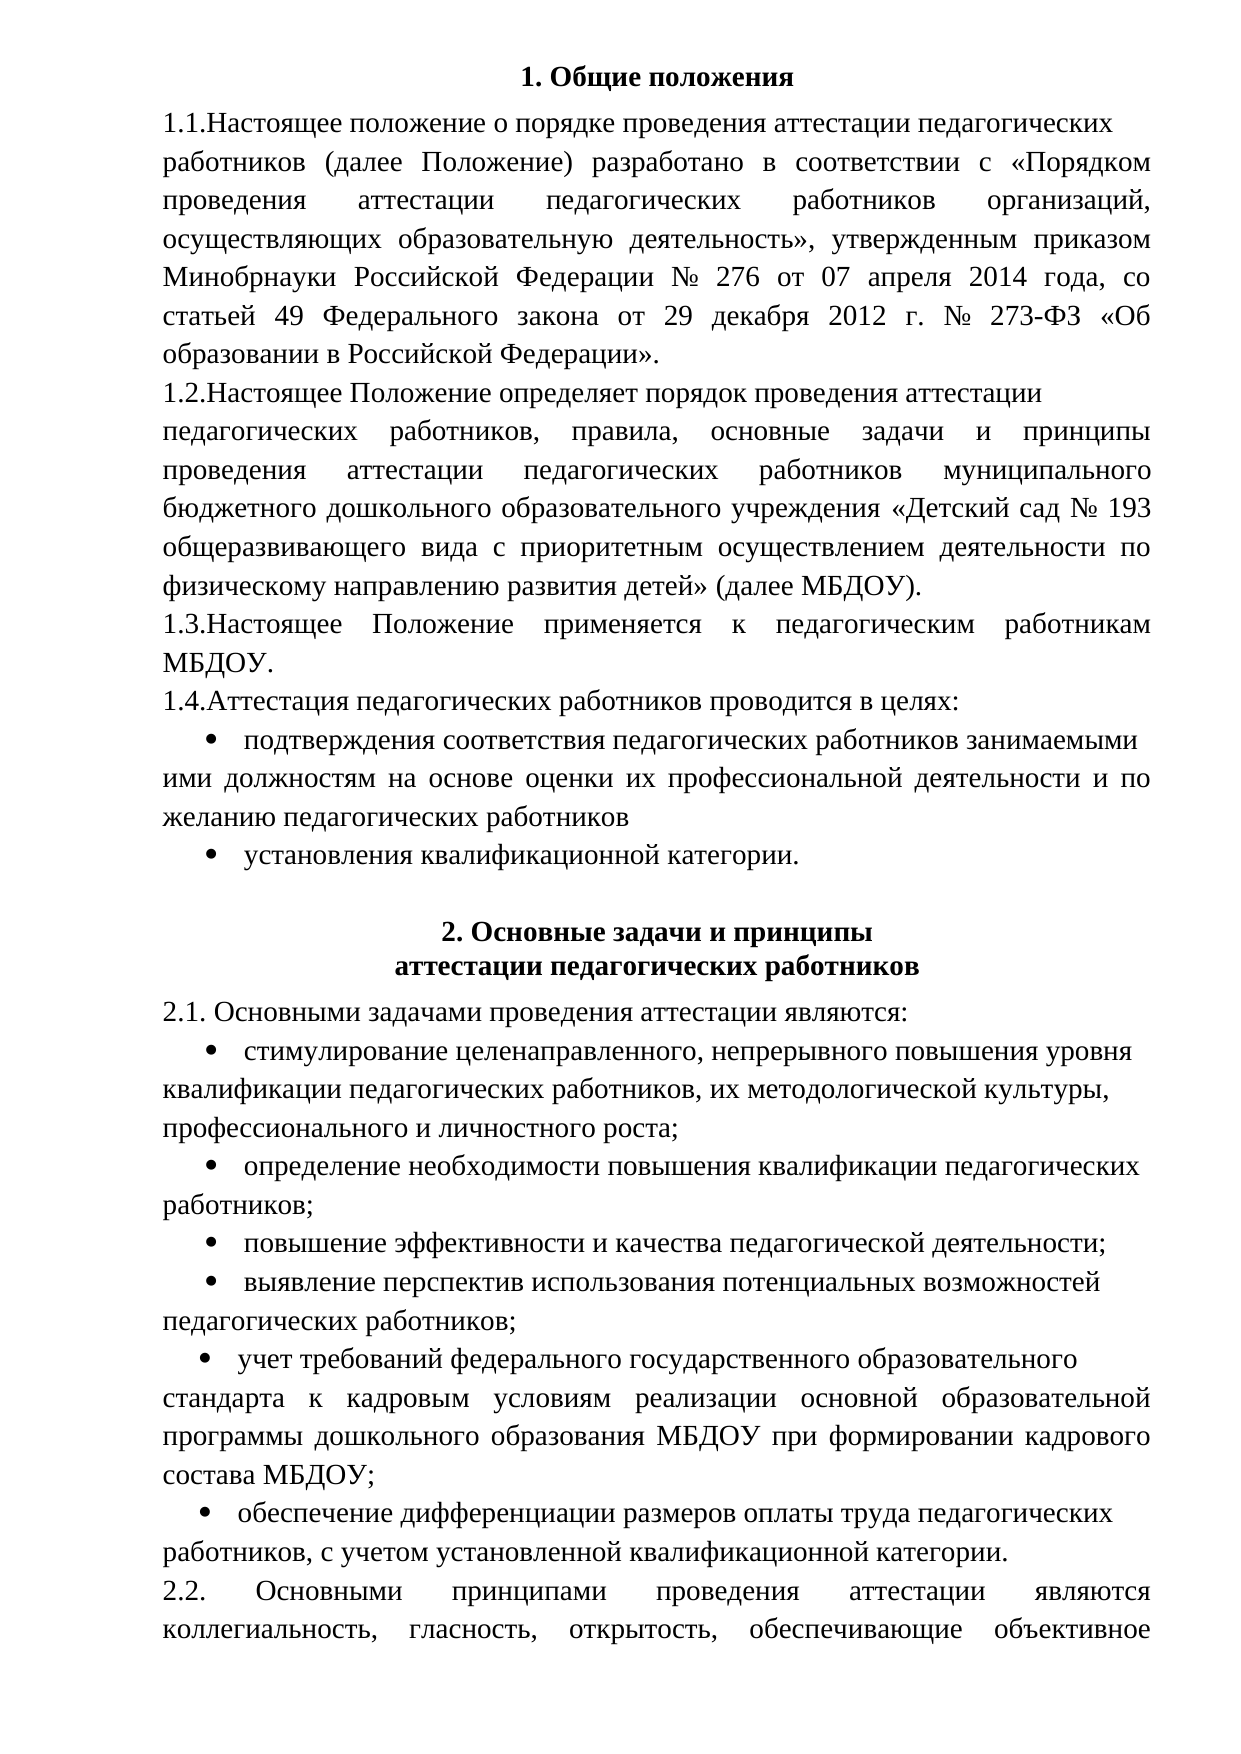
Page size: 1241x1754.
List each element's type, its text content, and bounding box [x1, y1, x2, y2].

text педагогических работников; [162, 1303, 1152, 1336]
text 2. Основные задачи и принципы [162, 914, 1152, 948]
list педагогических работников, правила, основные задачи и принципы проведения аттестации педагогических работников муниципального бюджетного дошкольного образовательного учреждения «Детский сад № 193 общеразвивающего вида с приоритетным осуществлением деятельности по физическому направлению развития детей» (далее МБДОУ). [162, 413, 1152, 601]
list подтверждения соответствия педагогических работников занимаемыми [206, 722, 1152, 755]
text работников; [162, 1187, 1152, 1221]
text профессионального и личностного роста; [162, 1110, 1152, 1143]
text 1.2.Настоящее Положение определяет порядок проведения аттестации [162, 375, 1152, 408]
text ими должностям на основе оценки их профессиональной деятельности и по желанию педагогических работников [162, 760, 1152, 832]
list обеспечение дифференциации размеров оплаты труда педагогических [200, 1496, 1152, 1529]
text работников (далее Положение) разработано в соответствии с «Порядком проведения аттестации педагогических работников организаций, осуществляющих образовательную деятельность», утвержденным приказом Минобрнауки Российской Федерации № 276 от 07 апреля 2014 года, со статьей 49 Федерального закона от 29 декабря 2012 г. № 273-ФЗ «Об образовании в Российской Федерации». [162, 144, 1152, 370]
list выявление перспектив использования потенциальных возможностей [206, 1264, 1152, 1298]
list стимулирование целенаправленного, непрерывного повышения уровня [206, 1033, 1152, 1066]
list определение необходимости повышения квалификации педагогических [206, 1148, 1152, 1182]
text аттестации педагогических работников [162, 948, 1152, 982]
text работников, с учетом установленной квалификационной категории. [162, 1534, 1152, 1568]
text 1.4.Аттестация педагогических работников проводится в целях: [162, 683, 1152, 717]
text квалификации педагогических работников, их методологической культуры, [162, 1071, 1152, 1105]
text стандарта к кадровым условиям реализации основной образовательной программы дошкольного образования МБДОУ при формировании кадрового состава МБДОУ; [162, 1380, 1152, 1491]
list повышение эффективности и качества педагогической деятельности; [206, 1226, 1152, 1259]
text 1.1.Настоящее положение о порядке проведения аттестации педагогических [162, 105, 1152, 139]
text 1.3.Настоящее Положение применяется к педагогическим работникам МБДОУ. [162, 606, 1152, 678]
list установления квалификационной категории. [206, 837, 1152, 871]
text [162, 1573, 1152, 1645]
list учет требований федерального государственного образовательного [200, 1341, 1152, 1375]
text 1. Общие положения [162, 59, 1152, 93]
text 2.1. Основными задачами проведения аттестации являются: [162, 994, 1152, 1028]
